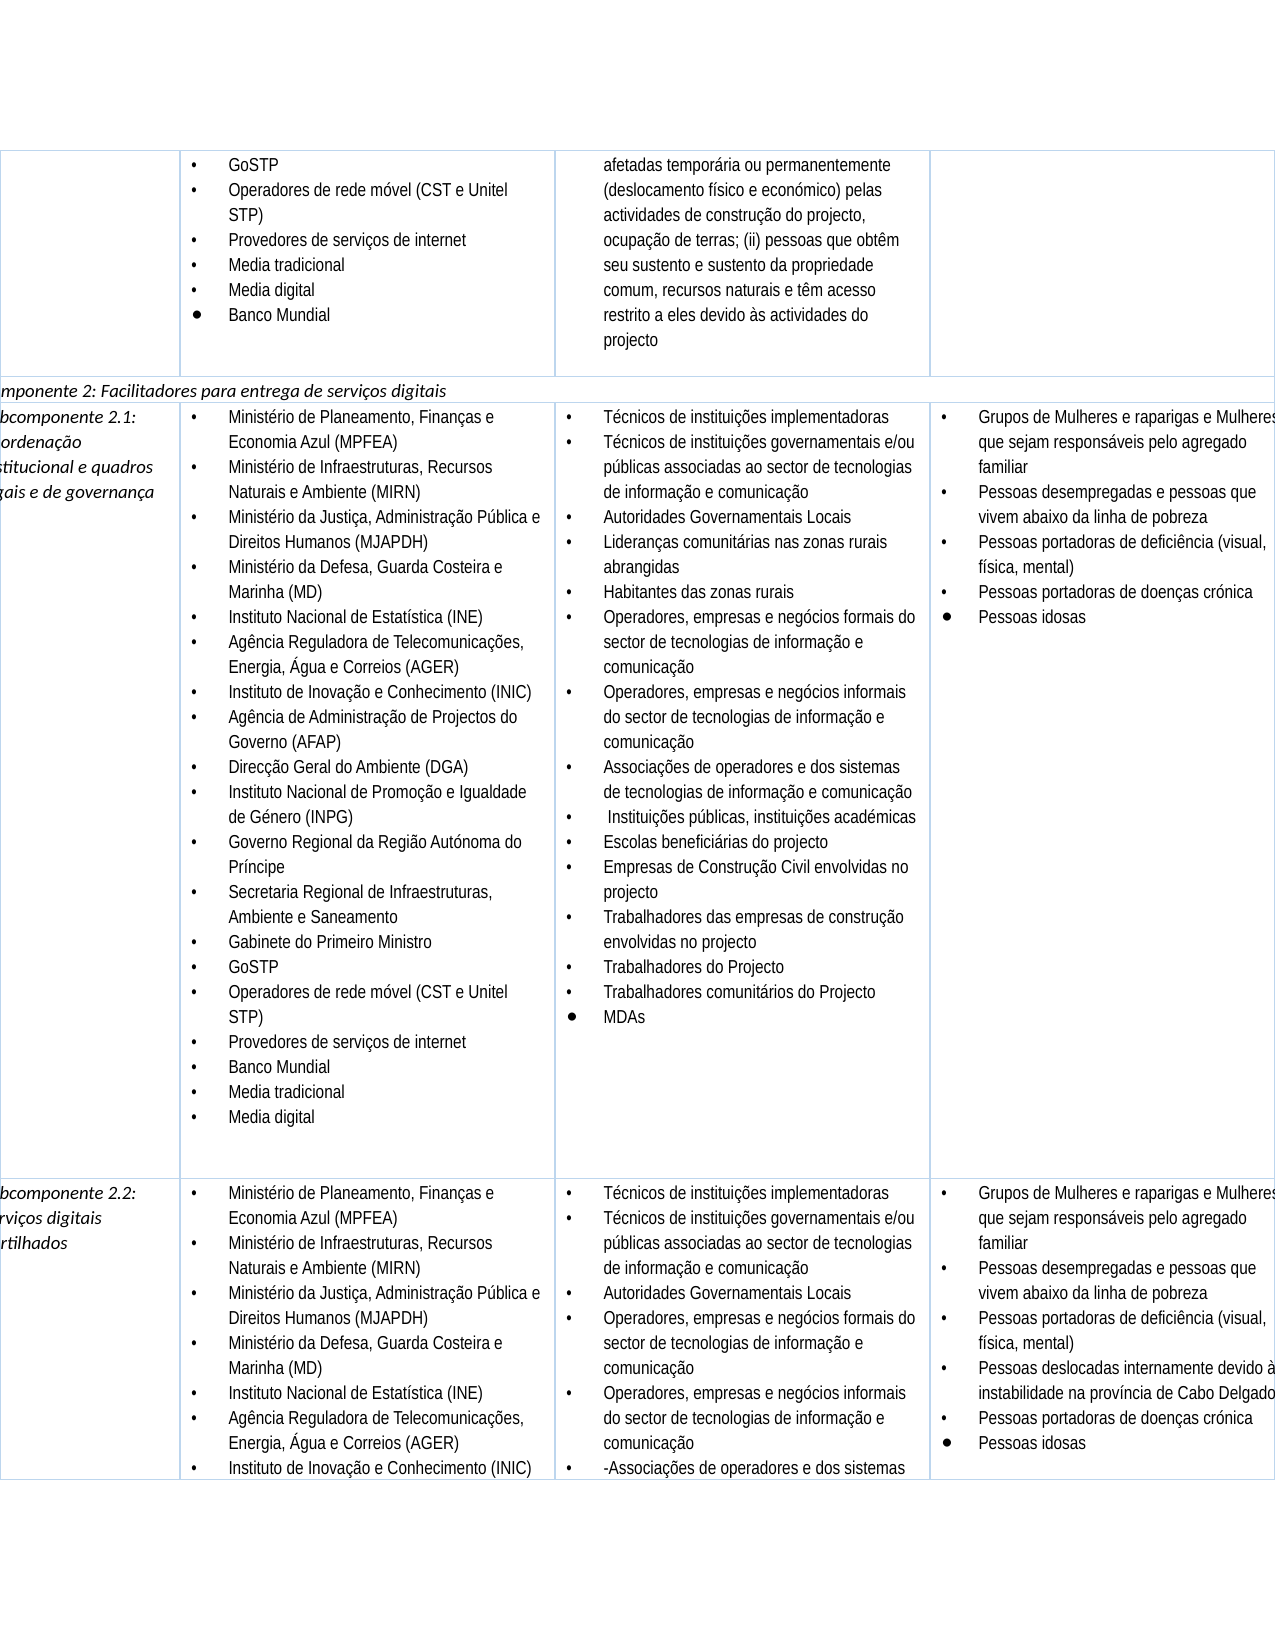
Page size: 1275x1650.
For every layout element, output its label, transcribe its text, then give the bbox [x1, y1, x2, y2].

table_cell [931, 1179, 1274, 1479]
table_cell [556, 151, 929, 376]
table_cell Ministério de Planeamento, Finanças e Economia Azul (MPFEA) Ministério de Infraestruturas, Recursos Naturais e Ambiente (MIRN) Ministério da Justiça, Administração Pública e Direitos Humanos (MJAPDH) Ministério da Defesa, Guarda Costeira e Marinha (MD) Instituto Nacional de Estatística (INE) Agência Reguladora de Telecomunicações, Energia, Água e Correios (AGER) Instituto de Inovação e Conhecimento (INIC) Agência de Administração de Projectos do Governo (AFAP) Direcção Geral do Ambiente (DGA) Instituto Nacional de Promoção e Igualdade de Género (INPG) Governo Regional da Região Autónoma do Príncipe Secretaria Regional de Infraestruturas, Ambiente e Saneamento Gabinete do Primeiro Ministro GoSTP Operadores de rede móvel (CST e Unitel STP) Provedores de serviços de internet Banco Mundial Media tradicional Media digital [181, 403, 554, 1178]
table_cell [1, 1179, 179, 1479]
table_cell Subcomponente 2.1: Coordenação institucional e quadros legais e de governança [1, 403, 179, 1178]
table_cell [181, 1179, 554, 1479]
table_cell Componente 2: Facilitadores para entrega de serviços digitais [1, 377, 1274, 402]
table_cell Técnicos de instituições implementadoras Técnicos de instituições governamentais e/ou públicas associadas ao sector de tecnologias de informação e comunicação Autoridades Governamentais Locais Lideranças comunitárias nas zonas rurais abrangidas Habitantes das zonas rurais Operadores, empresas e negócios formais do sector de tecnologias de informação e comunicação Operadores, empresas e negócios informais do sector de tecnologias de informação e comunicação Associações de operadores e dos sistemas de tecnologias de informação e comunicação Instituições públicas, instituições académicas Escolas beneficiárias do projecto Empresas de Construção Civil envolvidas no projecto Trabalhadores das empresas de construção envolvidas no projecto Trabalhadores do Projecto Trabalhadores comunitários do Projecto MDAs [556, 403, 929, 1178]
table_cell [1, 151, 179, 376]
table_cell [181, 151, 554, 376]
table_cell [931, 151, 1274, 376]
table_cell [556, 1179, 929, 1479]
